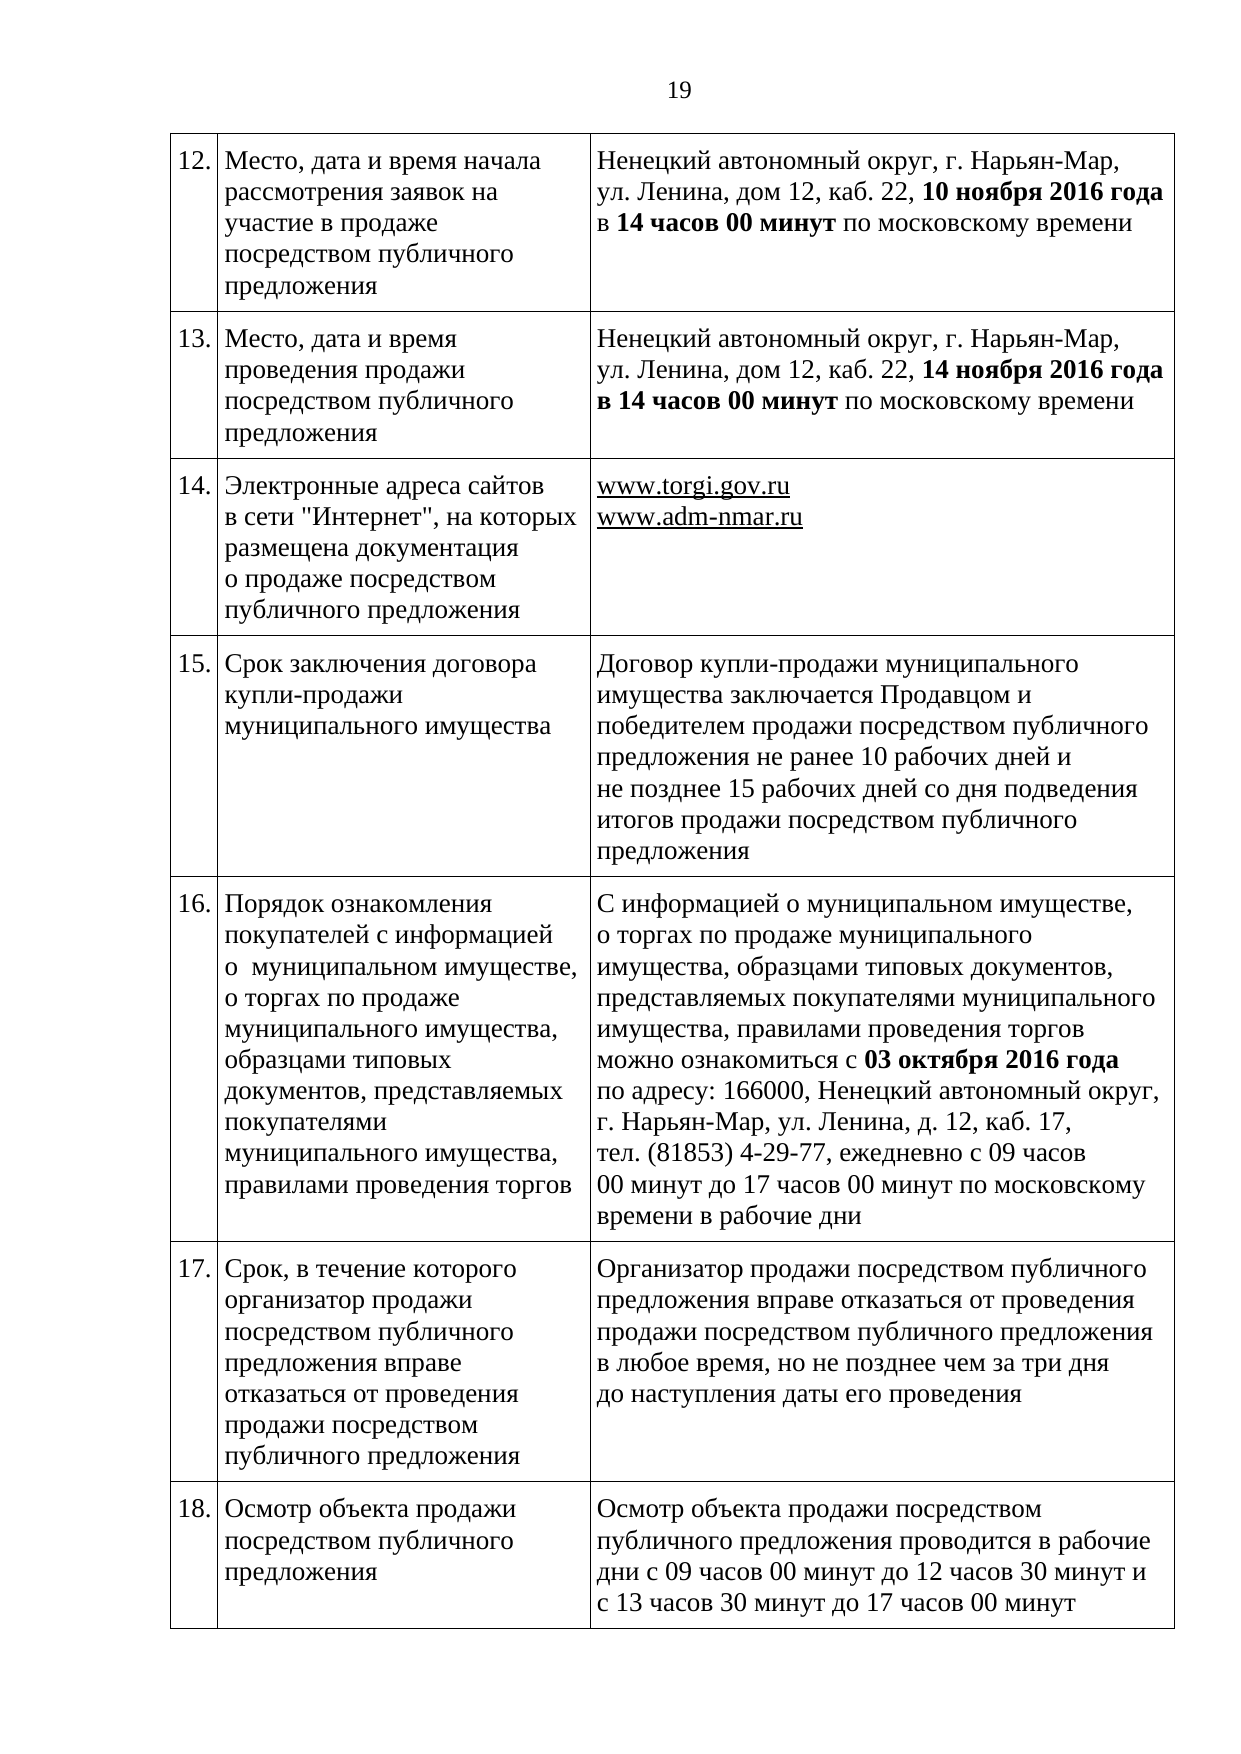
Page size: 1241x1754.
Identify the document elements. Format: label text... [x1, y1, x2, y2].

table_cell Электронные адреса сайтов в сети "Интернет", на которых размещена документация о продаже посредством публичного предложения [218, 459, 590, 635]
table_cell Срок заключения договора купли-продажи муниципального имущества [218, 636, 590, 876]
table_cell 15. [171, 636, 217, 876]
table_cell Срок, в течение которого организатор продажи посредством публичного предложения вправе отказаться от проведения продажи посредством публичного предложения [218, 1242, 590, 1481]
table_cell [591, 1482, 1174, 1628]
table_cell 13. [171, 312, 217, 457]
table_cell 17. [171, 1242, 217, 1481]
table_cell Порядок ознакомления покупателей с информацией о муниципальном имуществе, о торгах по продаже муниципального имущества, образцами типовых документов, представляемых покупателями муниципального имущества, правилами проведения торгов [218, 877, 590, 1241]
table_cell С информацией о муниципальном имуществе, о торгах по продаже муниципального имущества, образцами типовых документов, представляемых покупателями муниципального имущества, правилами проведения торгов можно ознакомиться с 03 октября 2016 года по адресу: 166000, Ненецкий автономный округ, г. Нарьян-Мар, ул. Ленина, д. 12, каб. 17, тел. (81853) 4-29-77, ежедневно с 09 часов 00 минут до 17 часов 00 минут по московскому времени в рабочие дни [591, 877, 1174, 1241]
table_cell www.torgi.gov.ru www.adm-nmar.ru [591, 459, 1174, 635]
table_cell 14. [171, 459, 217, 635]
table_cell Место, дата и время начала рассмотрения заявок на участие в продаже посредством публичного предложения [218, 134, 590, 311]
table_cell 18. [171, 1482, 217, 1628]
table_cell Организатор продажи посредством публичного предложения вправе отказаться от проведения продажи посредством публичного предложения в любое время, но не позднее чем за три дня до наступления даты его проведения [591, 1242, 1174, 1481]
table_cell 12. [171, 134, 217, 311]
table_cell Место, дата и время проведения продажи посредством публичного предложения [218, 312, 590, 457]
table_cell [218, 1482, 590, 1628]
table_cell 16. [171, 877, 217, 1241]
table_cell Ненецкий автономный округ, г. Нарьян-Мар, ул. Ленина, дом 12, каб. 22, 14 ноября 2016 года в 14 часов 00 минут по московскому времени [591, 312, 1174, 457]
table_cell Договор купли-продажи муниципального имущества заключается Продавцом и победителем продажи посредством публичного предложения не ранее 10 рабочих дней и не позднее 15 рабочих дней со дня подведения итогов продажи посредством публичного предложения [591, 636, 1174, 876]
table_cell Ненецкий автономный округ, г. Нарьян-Мар, ул. Ленина, дом 12, каб. 22, 10 ноября 2016 года в 14 часов 00 минут по московскому времени [591, 134, 1174, 311]
